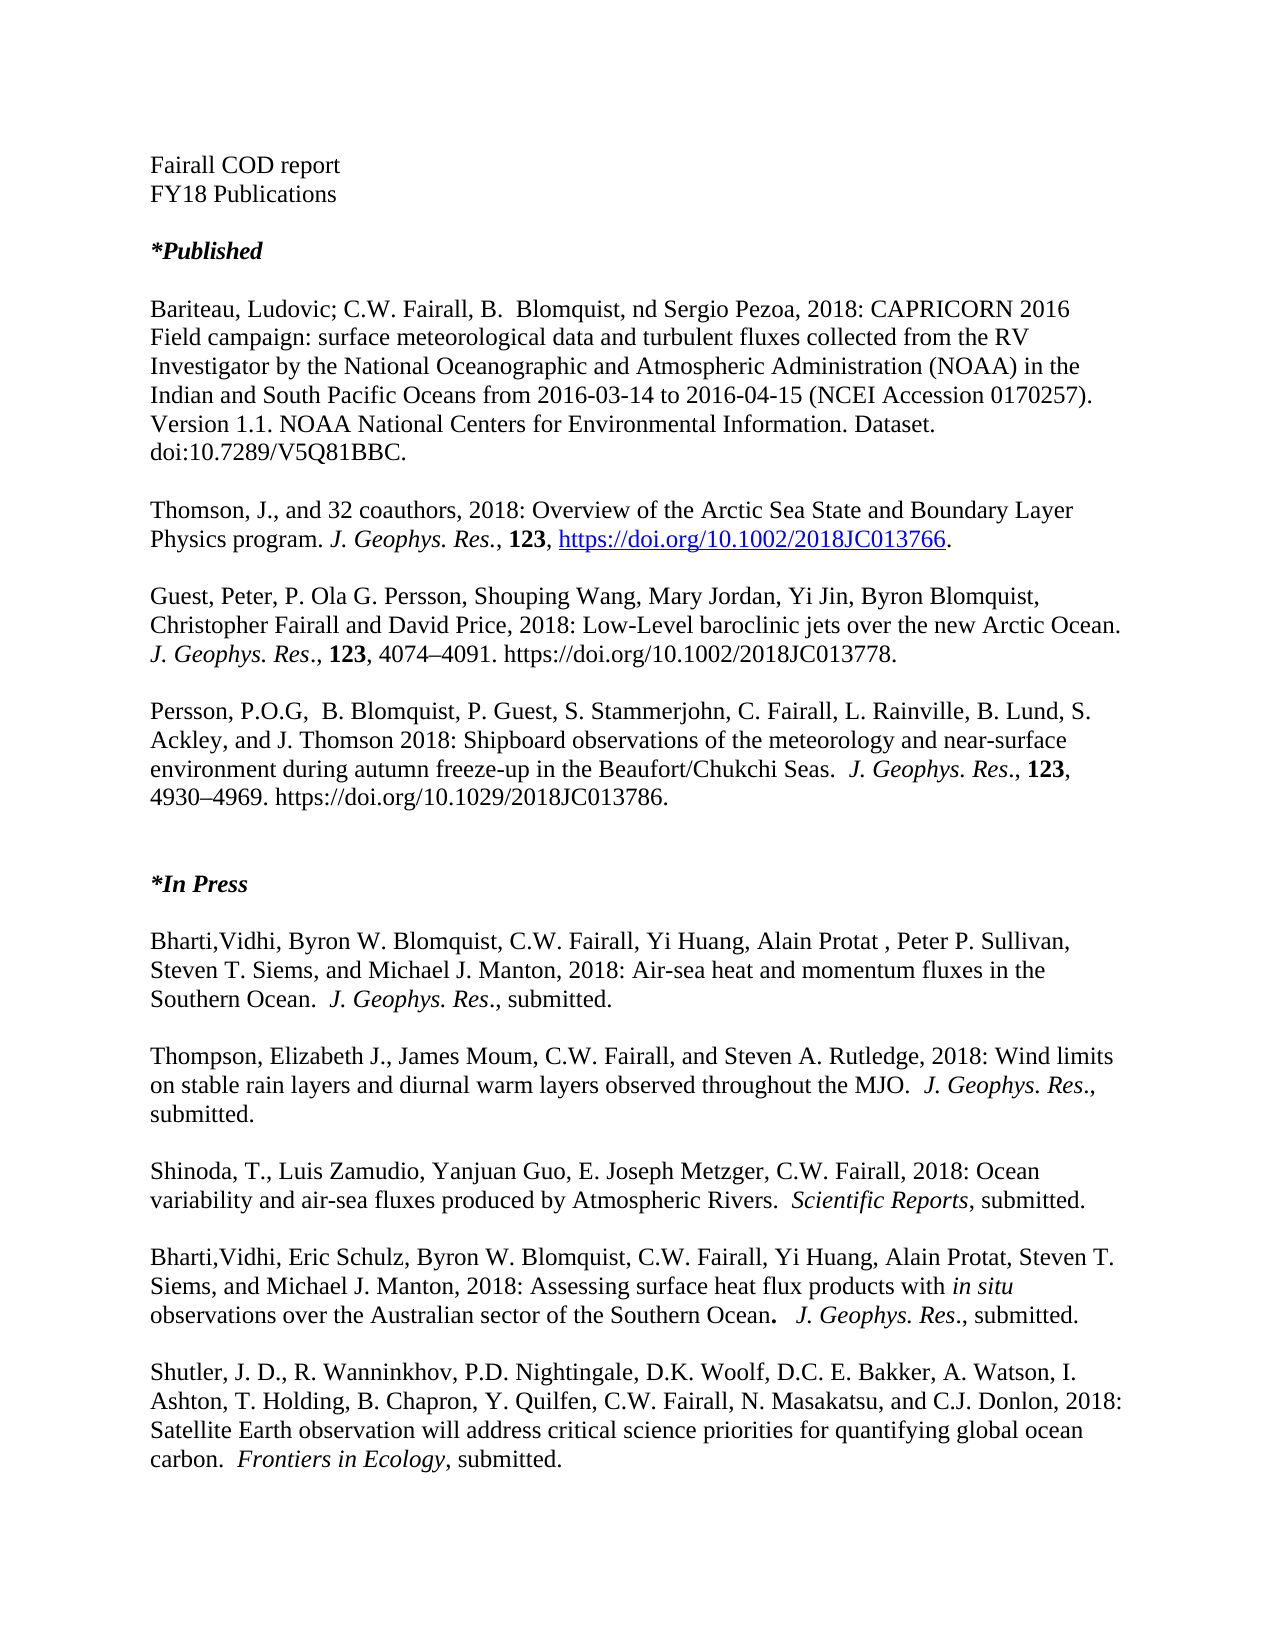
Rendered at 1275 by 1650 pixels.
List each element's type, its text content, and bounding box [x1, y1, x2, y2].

text Shutler, J. D., R. Wanninkhov, P.D. Nightingale, D.K. Woolf, D.C. E. Bakker, A. Watson, I. Ashton, T. Holding, B. Chapron, Y. Quilfen, C.W. Fairall, N. Masakatsu, and C.J. Donlon, 2018: Satellite Earth observation will address critical science priorities for quantifying global ocean carbon. Frontiers in Ecology, submitted. [150, 1357, 1125, 1472]
text Thomson, J., and 32 coauthors, 2018: Overview of the Arctic Sea State and Boundary Layer Physics program. J. Geophys. Res., 123, https://doi.org/10.1002/2018JC013766. [150, 495, 1125, 552]
text Shinoda, T., Luis Zamudio, Yanjuan Guo, E. Joseph Metzger, C.W. Fairall, 2018: Ocean variability and air-sea fluxes produced by Atmospheric Rivers. Scientific Reports, submitted. [150, 1156, 1125, 1214]
text FY18 Publications [150, 179, 1125, 207]
text Bariteau, Ludovic; C.W. Fairall, B. Blomquist, nd Sergio Pezoa, 2018: CAPRICORN 2016 Field campaign: surface meteorological data and turbulent fluxes collected from the RV Investigator by the National Oceanographic and Atmospheric Administration (NOAA) in the Indian and South Pacific Oceans from 2016-03-14 to 2016-04-15 (NCEI Accession 0170257). Version 1.1. NOAA National Centers for Environmental Information. Dataset. doi:10.7289/V5Q81BBC. [150, 294, 1125, 466]
text Bharti,Vidhi, Eric Schulz, Byron W. Blomquist, C.W. Fairall, Yi Huang, Alain Protat, Steven T. Siems, and Michael J. Manton, 2018: Assessing surface heat flux products with in situ observations over the Australian sector of the Southern Ocean. J. Geophys. Res., submitted. [150, 1242, 1125, 1329]
text Thompson, Elizabeth J., James Moum, C.W. Fairall, and Steven A. Rutledge, 2018: Wind limits on stable rain layers and diurnal warm layers observed throughout the MJO. J. Geophys. Res., submitted. [150, 1041, 1125, 1127]
text Fairall COD report [150, 150, 1125, 179]
text *Published [150, 236, 1125, 265]
text Guest, Peter, P. Ola G. Persson, Shouping Wang, Mary Jordan, Yi Jin, Byron Blomquist, Christopher Fairall and David Price, 2018: Low-Level baroclinic jets over the new Arctic Ocean. J. Geophys. Res., 123, 4074–4091. https://doi.org/10.1002/2018JC013778. [150, 581, 1125, 667]
text Bharti,Vidhi, Byron W. Blomquist, C.W. Fairall, Yi Huang, Alain Protat , Peter P. Sullivan, Steven T. Siems, and Michael J. Manton, 2018: Air-sea heat and momentum fluxes in the Southern Ocean. J. Geophys. Res., submitted. [150, 926, 1125, 1012]
text *In Press [150, 869, 1125, 897]
text Persson, P.O.G, B. Blomquist, P. Guest, S. Stammerjohn, C. Fairall, L. Rainville, B. Lund, S. Ackley, and J. Thomson 2018: Shipboard observations of the meteorology and near-surface environment during autumn freeze-up in the Beaufort/Chukchi Seas. J. Geophys. Res., 123, 4930–4969. https://doi.org/10.1029/2018JC013786. [150, 696, 1125, 811]
